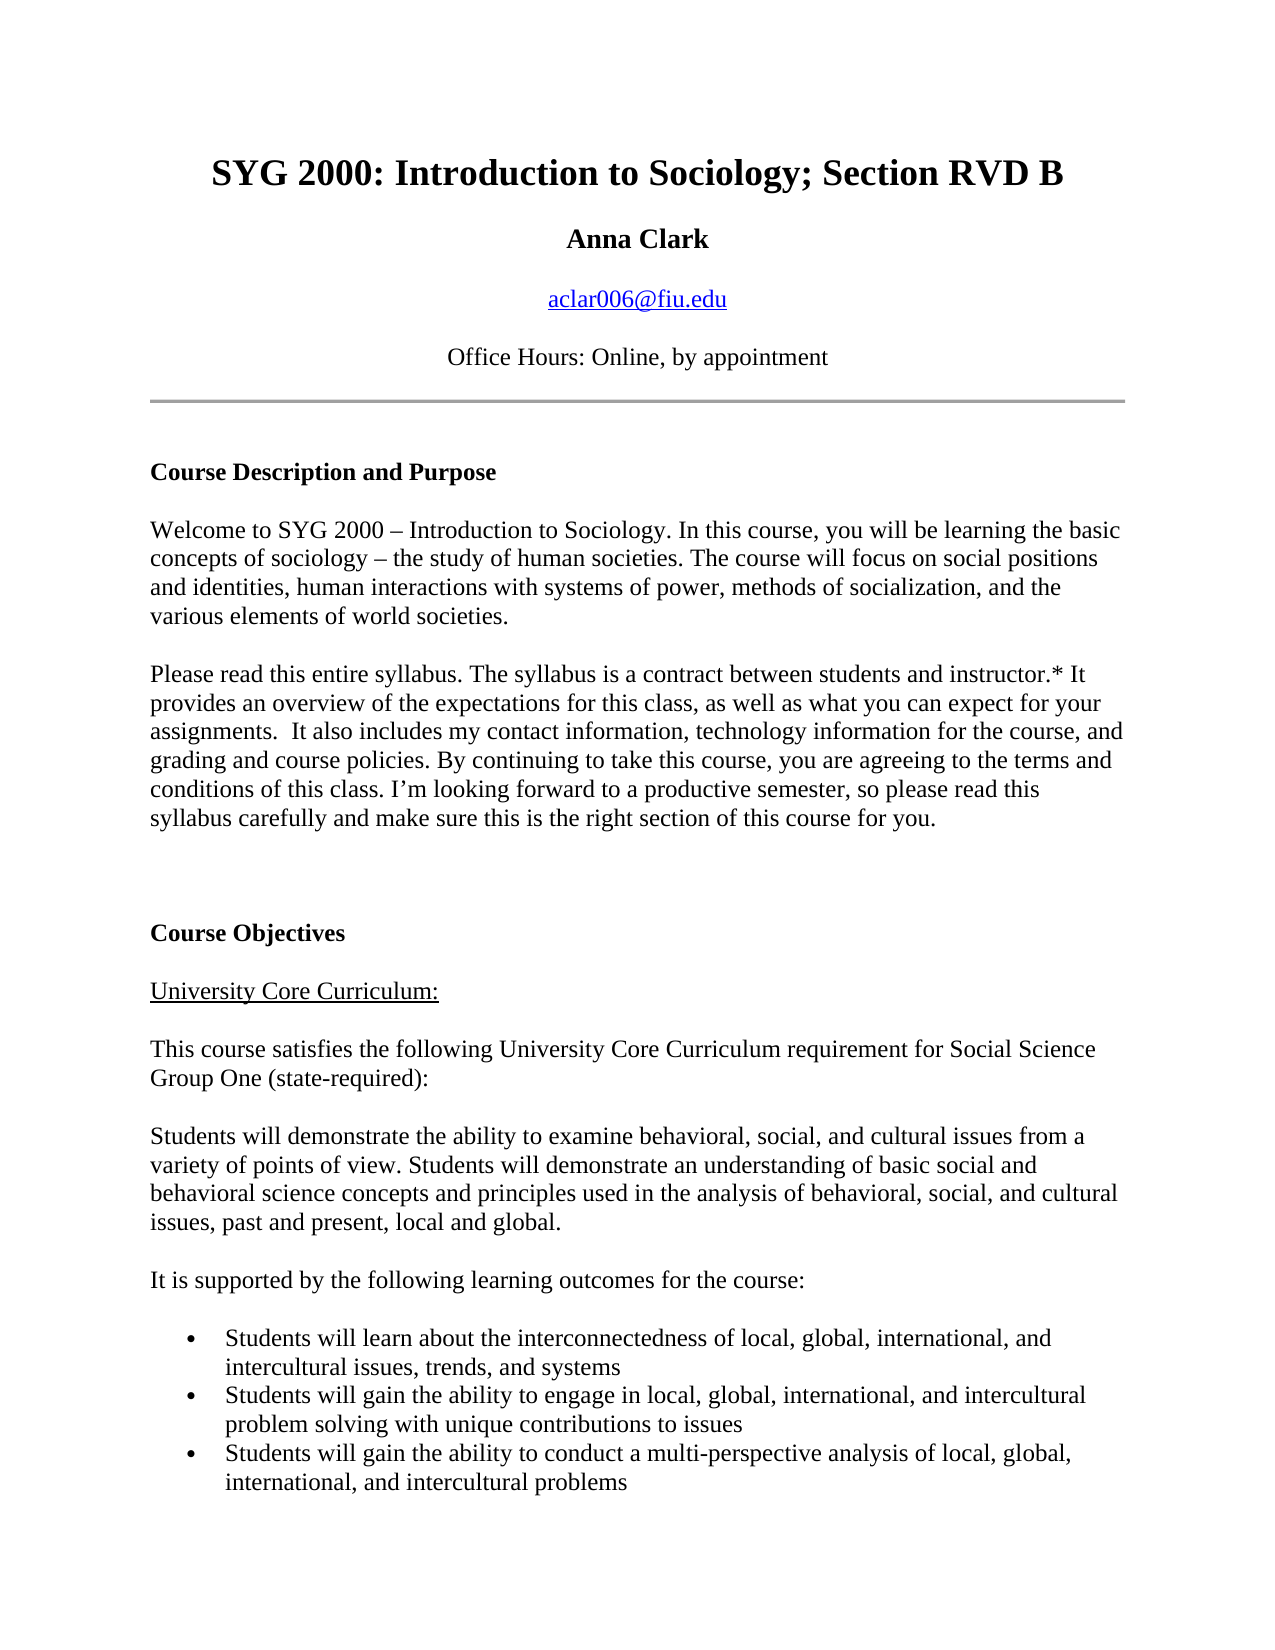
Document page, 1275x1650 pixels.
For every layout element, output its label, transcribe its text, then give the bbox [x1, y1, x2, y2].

text Course Objectives [150, 918, 1125, 947]
text This course satisfies the following University Core Curriculum requirement for Social Science Group One (state-required): [150, 1034, 1125, 1092]
text Course Description and Purpose [150, 457, 1125, 486]
text Anna Clark [150, 222, 1125, 255]
list Students will gain the ability to engage in local, global, international, and intercultural problem solving with unique contributions to issues [187, 1381, 1125, 1438]
list Students will learn about the interconnectedness of local, global, international, and intercultural issues, trends, and systems [187, 1323, 1125, 1381]
text SYG 2000: Introduction to Sociology; Section RVD B [150, 150, 1125, 193]
list Students will gain the ability to conduct a multi-perspective analysis of local, global, international, and intercultural problems [187, 1438, 1125, 1496]
text Welcome to SYG 2000 – Introduction to Sociology. In this course, you will be learning the basic concepts of sociology – the study of human societies. The course will focus on social positions and identities, human interactions with systems of power, methods of socialization, and the various elements of world societies. [150, 515, 1125, 630]
text Office Hours: Online, by appointment [150, 342, 1125, 371]
text aclar006@fiu.edu [150, 284, 1125, 313]
text Please read this entire syllabus. The syllabus is a contract between students and instructor.* It provides an overview of the expectations for this class, as well as what you can expect for your assignments. It also includes my contact information, technology information for the course, and grading and course policies. By continuing to take this course, you are agreeing to the terms and conditions of this class. I’m looking forward to a productive semester, so please read this syllabus carefully and make sure this is the right section of this course for you. [150, 659, 1125, 831]
text It is supported by the following learning outcomes for the course: [150, 1265, 1125, 1294]
text Students will demonstrate the ability to examine behavioral, social, and cultural issues from a variety of points of view. Students will demonstrate an understanding of basic social and behavioral science concepts and principles used in the analysis of behavioral, social, and cultural issues, past and present, local and global. [150, 1121, 1125, 1236]
text University Core Curriculum: [150, 976, 1125, 1005]
